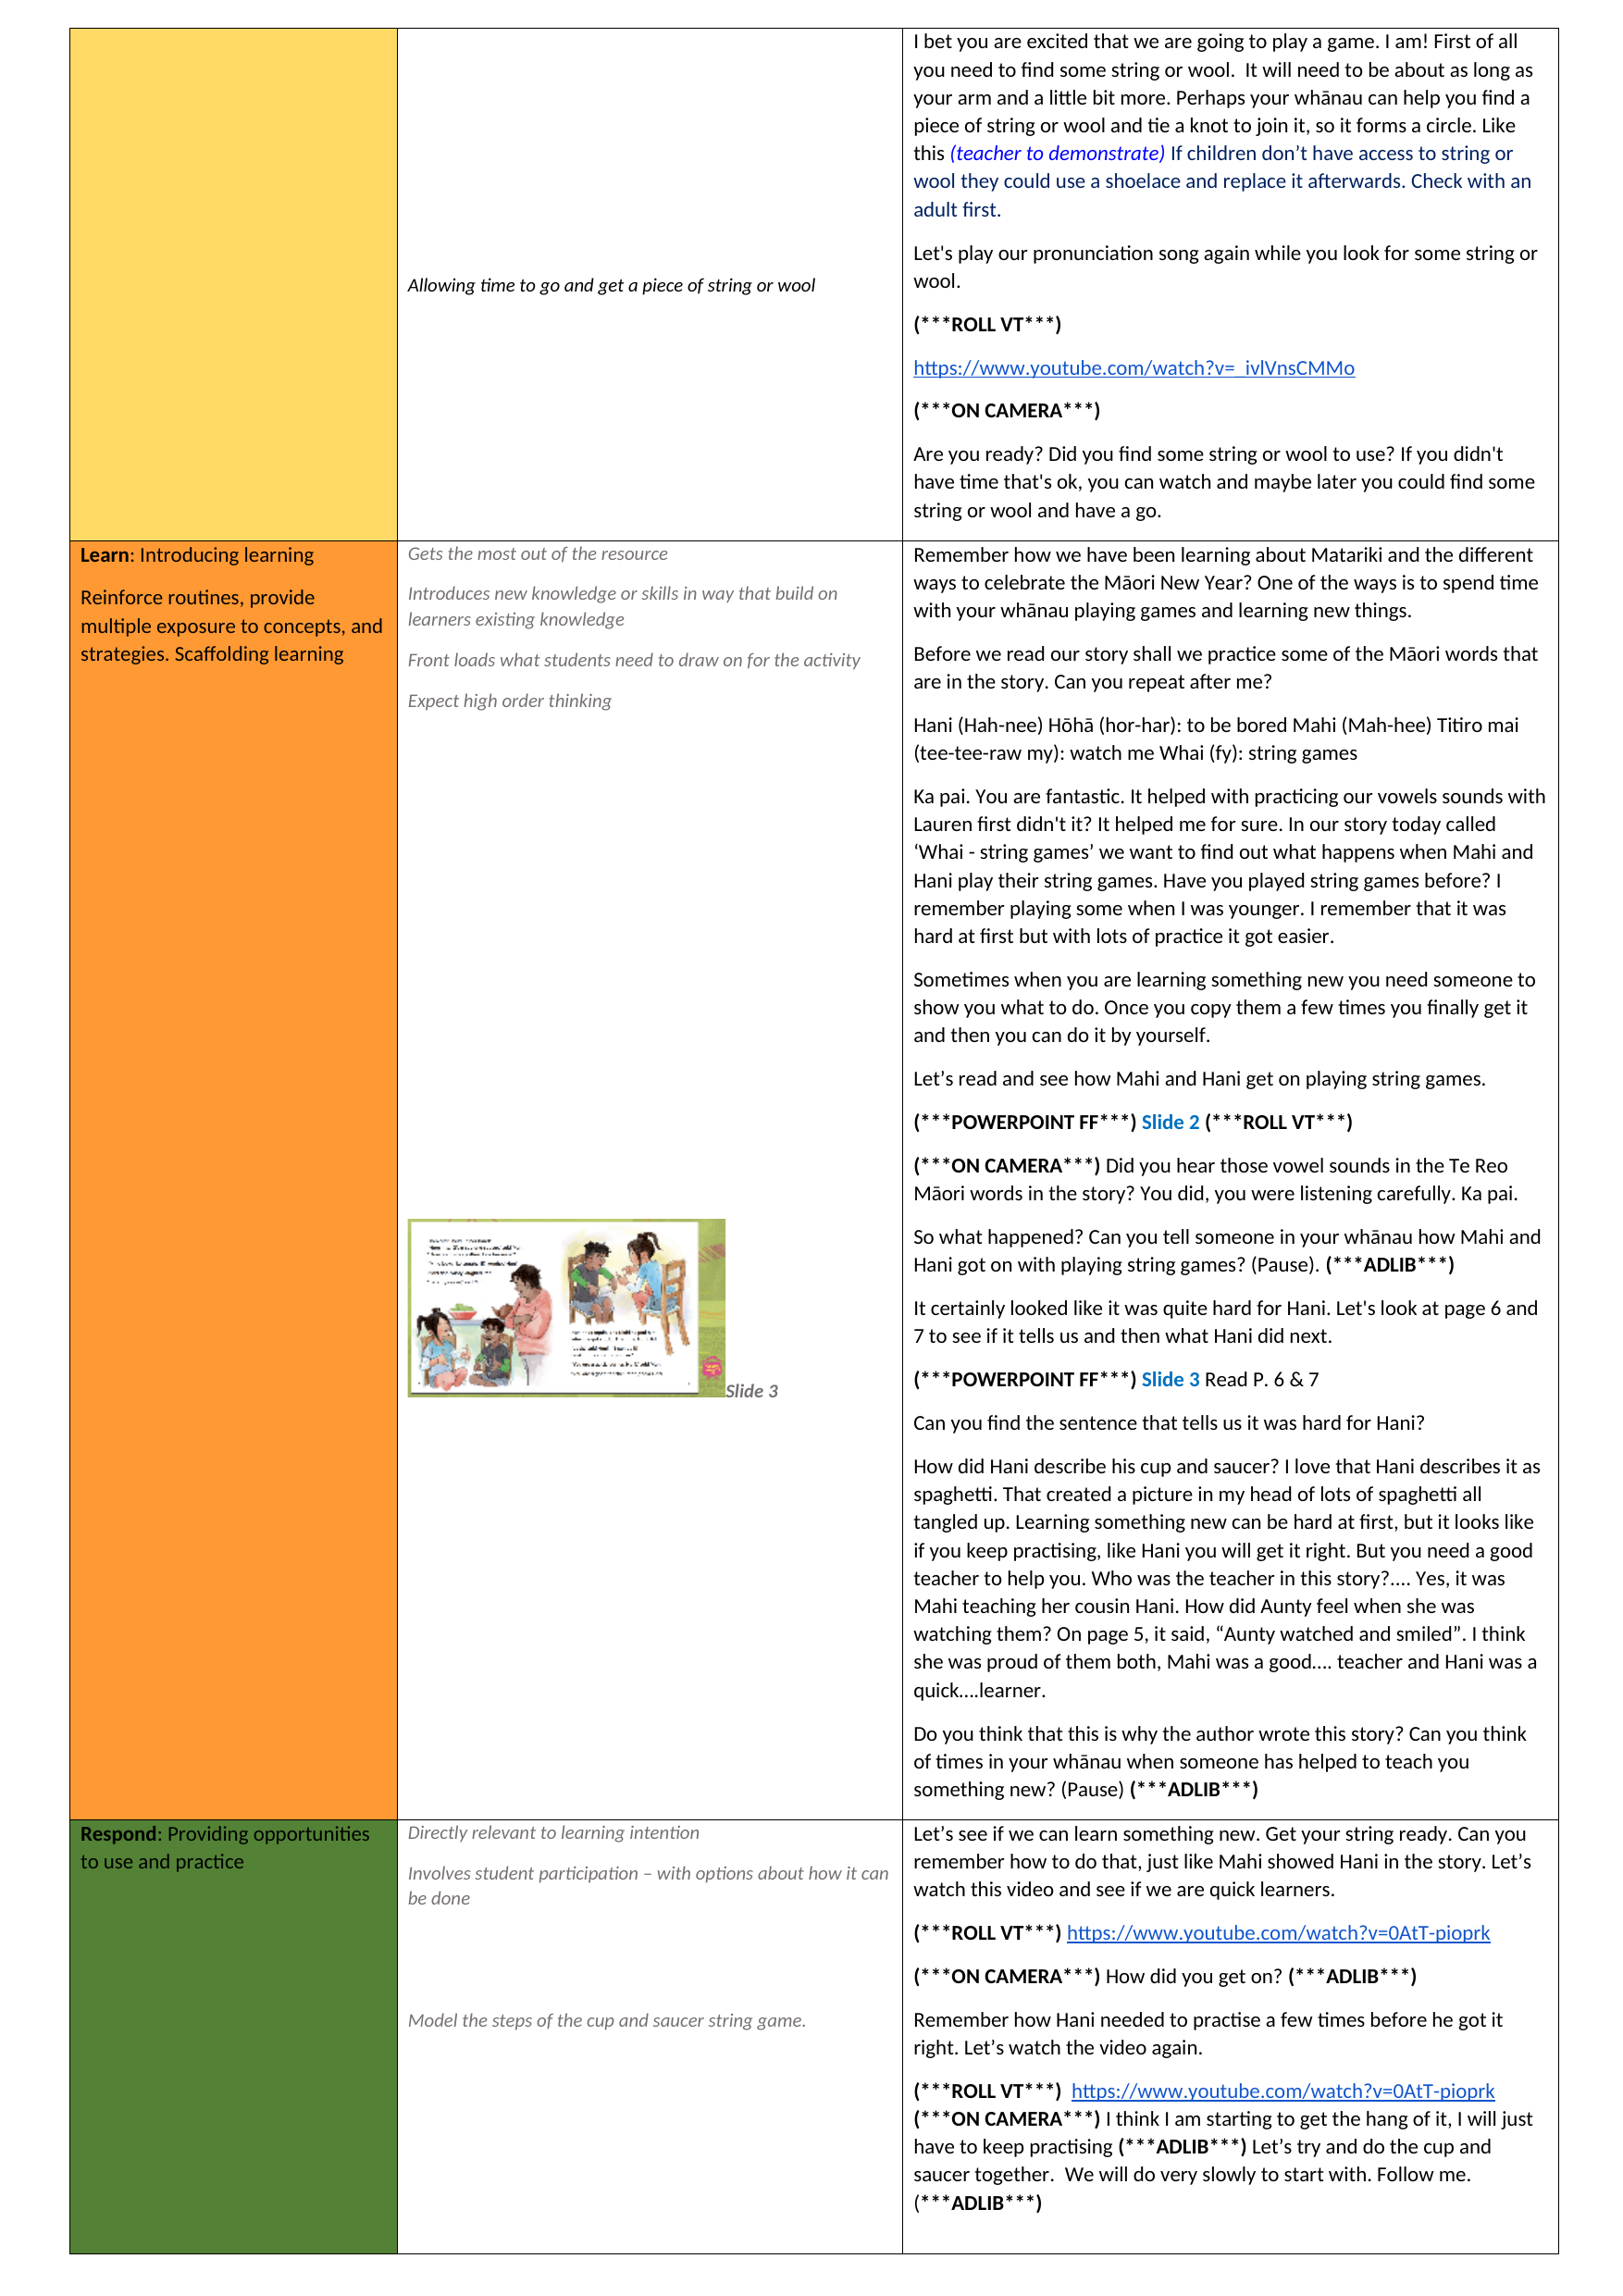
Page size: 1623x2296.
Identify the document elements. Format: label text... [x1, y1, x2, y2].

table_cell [70, 1820, 397, 2253]
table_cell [398, 29, 902, 540]
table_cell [903, 29, 1558, 540]
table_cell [903, 1820, 1558, 2253]
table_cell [70, 29, 397, 540]
table_cell Gets the most out of the resource Introduces new knowledge or skills in way that build on learners existing knowledge Front loads what students need to draw on for the activity Expect high order thinking Slide 3 [398, 541, 902, 1819]
picture [407, 1219, 726, 1397]
table_cell Learn: Introducing learning Reinforce routines, provide multiple exposure to concepts, and strategies. Scaffolding learning [70, 541, 397, 1819]
table_cell Remember how we have been learning about Matariki and the different ways to celebrate the Māori New Year? One of the ways is to spend time with your whānau playing games and learning new things. Before we read our story shall we practice some of the Māori words that are in the story. Can you repeat after me? Hani (Hah-nee) Hōhā (hor-har): to be bored Mahi (Mah-hee) Titiro mai (tee-tee-raw my): watch me Whai (fy): string games Ka pai. You are fantastic. It helped with practicing our vowels sounds with Lauren first didn't it? It helped me for sure. In our story today called ‘Whai - string games’ we want to find out what happens when Mahi and Hani play their string games. Have you played string games before? I remember playing some when I was younger. I remember that it was hard at first but with lots of practice it got easier. Sometimes when you are learning something new you need someone to show you what to do. Once you copy them a few times you finally get it and then you can do it by yourself. Let’s read and see how Mahi and Hani get on playing string games. (***POWERPOINT FF***) Slide 2 (***ROLL VT***) (***ON CAMERA***) Did you hear those vowel sounds in the Te Reo Māori words in the story? You did, you were listening carefully. Ka pai. So what happened? Can you tell someone in your whānau how Mahi and Hani got on with playing string games? (Pause). (***ADLIB***) It certainly looked like it was quite hard for Hani. Let's look at page 6 and 7 to see if it tells us and then what Hani did next. (***POWERPOINT FF***) Slide 3 Read P. 6 & 7 Can you find the sentence that tells us it was hard for Hani? How did Hani describe his cup and saucer? I love that Hani describes it as spaghetti. That created a picture in my head of lots of spaghetti all tangled up. Learning something new can be hard at first, but it looks like if you keep practising, like Hani you will get it right. But you need a good teacher to help you. Who was the teacher in this story?.... Yes, it was Mahi teaching her cousin Hani. How did Aunty feel when she was watching them? On page 5, it said, “Aunty watched and smiled”. I think she was proud of them both, Mahi was a good…. teacher and Hani was a quick….learner. Do you think that this is why the author wrote this story? Can you think of times in your whānau when someone has helped to teach you something new? (Pause) (***ADLIB***) [903, 541, 1558, 1819]
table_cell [398, 1820, 902, 2253]
